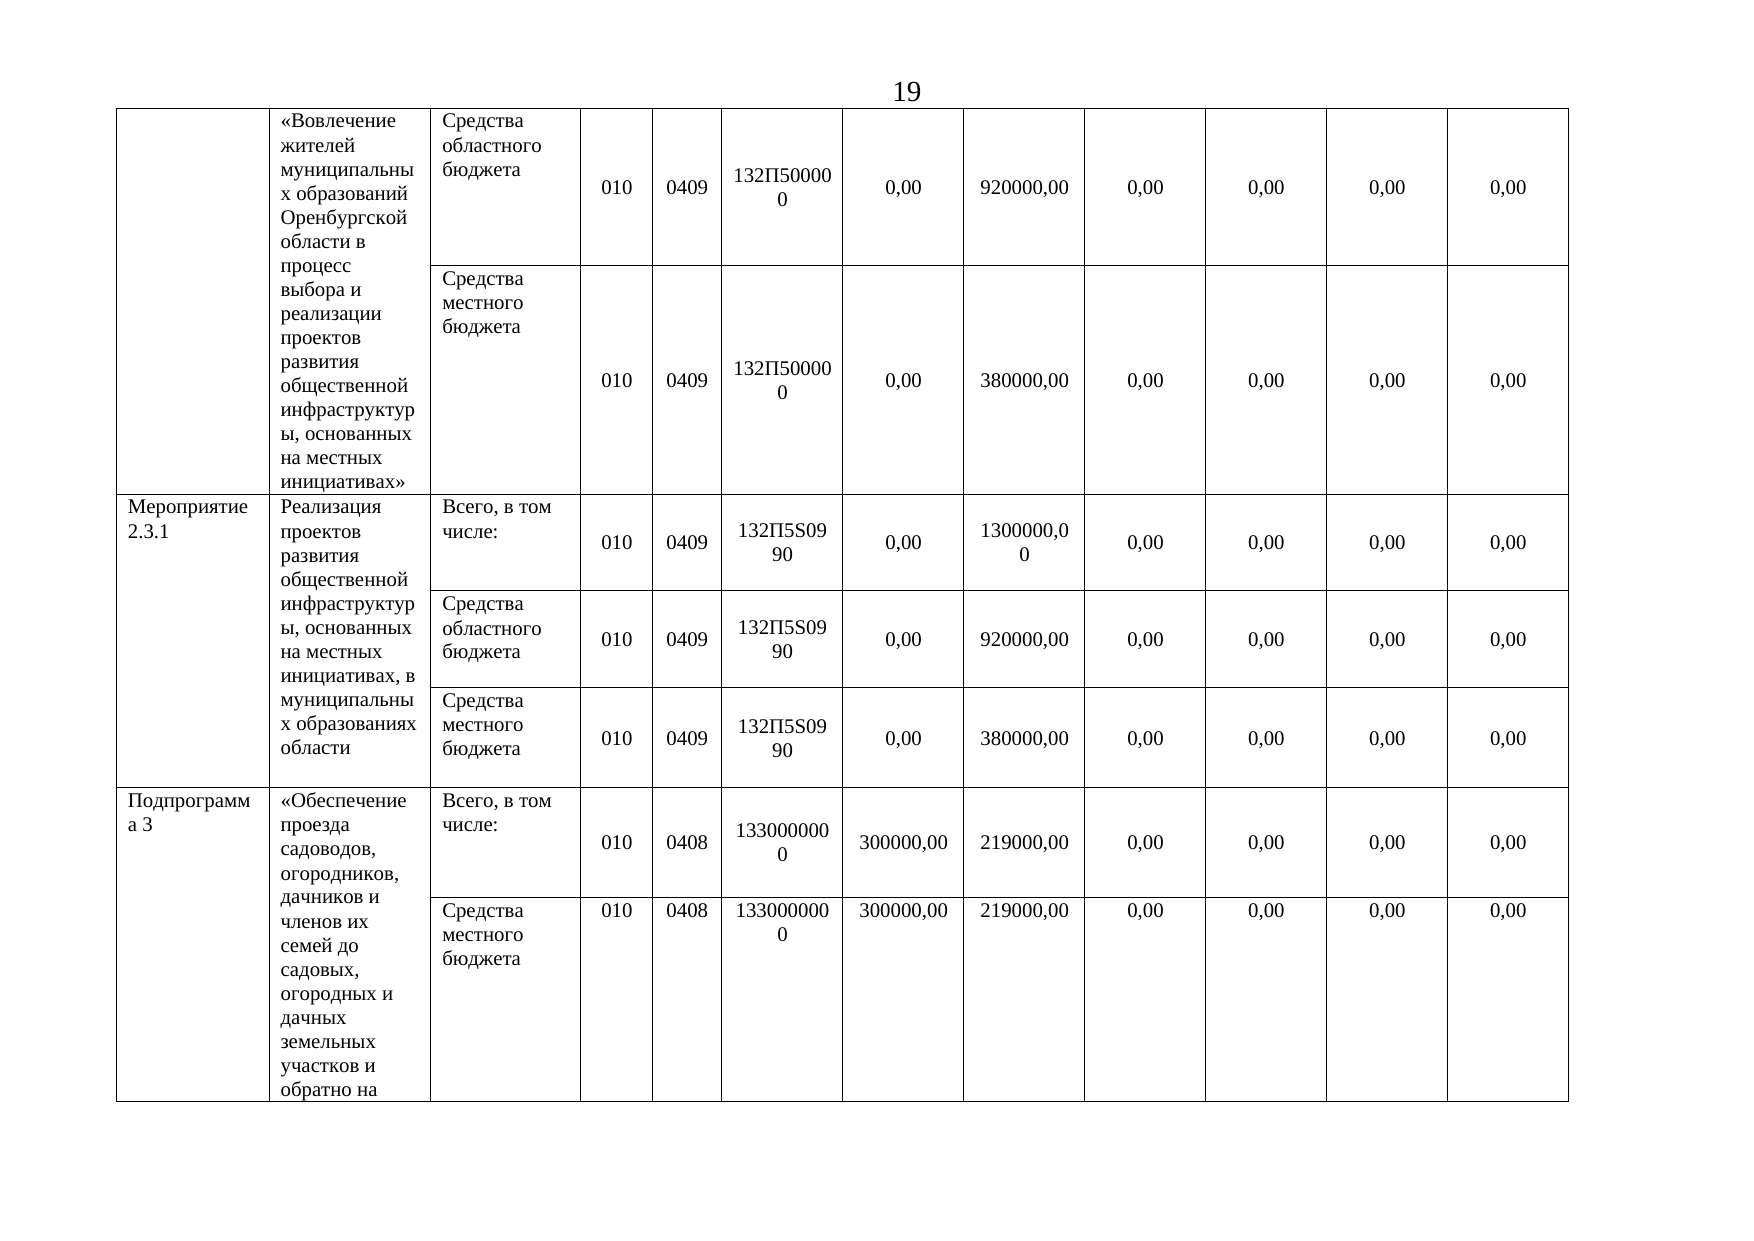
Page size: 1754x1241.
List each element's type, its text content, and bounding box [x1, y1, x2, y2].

table_cell 132П5S0990 [722, 591, 842, 687]
table_cell 132П500000 [722, 109, 842, 265]
table_cell 0,00 [1206, 266, 1326, 493]
table_cell 219000,00 [964, 898, 1084, 1101]
table_cell 1330000000 [722, 898, 842, 1101]
table_cell 0,00 [1448, 688, 1568, 787]
table_cell 0,00 [1206, 591, 1326, 687]
table_cell 380000,00 [964, 688, 1084, 787]
table_cell 0,00 [1327, 109, 1447, 265]
table_cell 0,00 [1448, 109, 1568, 265]
table_cell 010 [581, 495, 652, 590]
table_cell 0,00 [843, 109, 963, 265]
table_cell Мероприятие 2.3.1 [117, 495, 269, 787]
table_cell Средства областного бюджета [431, 591, 580, 687]
table_cell 300000,00 [843, 898, 963, 1101]
table_cell 0,00 [1327, 898, 1447, 1101]
table_cell 0,00 [1085, 788, 1205, 897]
table_cell Средства областного бюджета [431, 109, 580, 265]
table_cell Подпрограмма 3 [117, 788, 269, 1101]
table_cell Средства местного бюджета [431, 688, 580, 787]
table_cell Всего, в том числе: [431, 788, 580, 897]
table_cell 0409 [653, 495, 721, 590]
table_cell 010 [581, 591, 652, 687]
table_cell 0,00 [1327, 495, 1447, 590]
table_cell 0,00 [1206, 898, 1326, 1101]
table_cell 0,00 [1206, 788, 1326, 897]
table_cell 132П5S0990 [722, 688, 842, 787]
table_cell 010 [581, 898, 652, 1101]
table_cell 0,00 [1085, 495, 1205, 590]
table_cell 010 [581, 788, 652, 897]
table_cell 0,00 [1085, 266, 1205, 493]
table_cell 0,00 [1327, 788, 1447, 897]
table_cell 0,00 [1206, 688, 1326, 787]
table_cell 0,00 [1327, 591, 1447, 687]
table_cell 300000,00 [843, 788, 963, 897]
table_cell 010 [581, 109, 652, 265]
table_cell Средства местного бюджета [431, 266, 580, 493]
table_cell 0,00 [1448, 266, 1568, 493]
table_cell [270, 109, 430, 493]
table_cell 1300000,00 [964, 495, 1084, 590]
table_cell 0,00 [1206, 495, 1326, 590]
table_cell Реализация проектов развития общественной инфраструктуры, основанных на местных инициативах, в муниципальных образованиях области [270, 495, 430, 787]
table_cell 132П500000 [722, 266, 842, 493]
table_cell 0,00 [1448, 898, 1568, 1101]
table_cell 0,00 [843, 495, 963, 590]
table_cell 0409 [653, 688, 721, 787]
table_cell 0,00 [1085, 688, 1205, 787]
table_cell 0,00 [843, 591, 963, 687]
table_cell 0,00 [843, 688, 963, 787]
table_cell 0,00 [1448, 788, 1568, 897]
table_cell 0409 [653, 591, 721, 687]
table_cell «Обеспечение проезда садоводов, огородников, дачников и членов их семей до садовых, огородных и дачных земельных участков и обратно на 2019-2024 годы» [270, 788, 430, 1101]
table_cell 132П5S0990 [722, 495, 842, 590]
table_cell 0409 [653, 109, 721, 265]
table_cell 380000,00 [964, 266, 1084, 493]
table_cell Всего, в том числе: [431, 495, 580, 590]
table_cell 0408 [653, 898, 721, 1101]
table_cell 0,00 [1085, 898, 1205, 1101]
table_cell 920000,00 [964, 591, 1084, 687]
table_cell 0,00 [1206, 109, 1326, 265]
table_cell 0,00 [1085, 109, 1205, 265]
table_cell 0409 [653, 266, 721, 493]
table_cell 0,00 [1448, 495, 1568, 590]
table_cell 219000,00 [964, 788, 1084, 897]
table_cell 010 [581, 688, 652, 787]
table_cell 0,00 [843, 266, 963, 493]
table_cell 0,00 [1448, 591, 1568, 687]
table_cell 010 [581, 266, 652, 493]
table_cell 920000,00 [964, 109, 1084, 265]
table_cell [431, 898, 580, 1101]
table_cell 1330000000 [722, 788, 842, 897]
table_cell 0,00 [1327, 688, 1447, 787]
table_cell 0,00 [1085, 591, 1205, 687]
table_cell 0,00 [1327, 266, 1447, 493]
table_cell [117, 109, 269, 493]
table_cell 0408 [653, 788, 721, 897]
